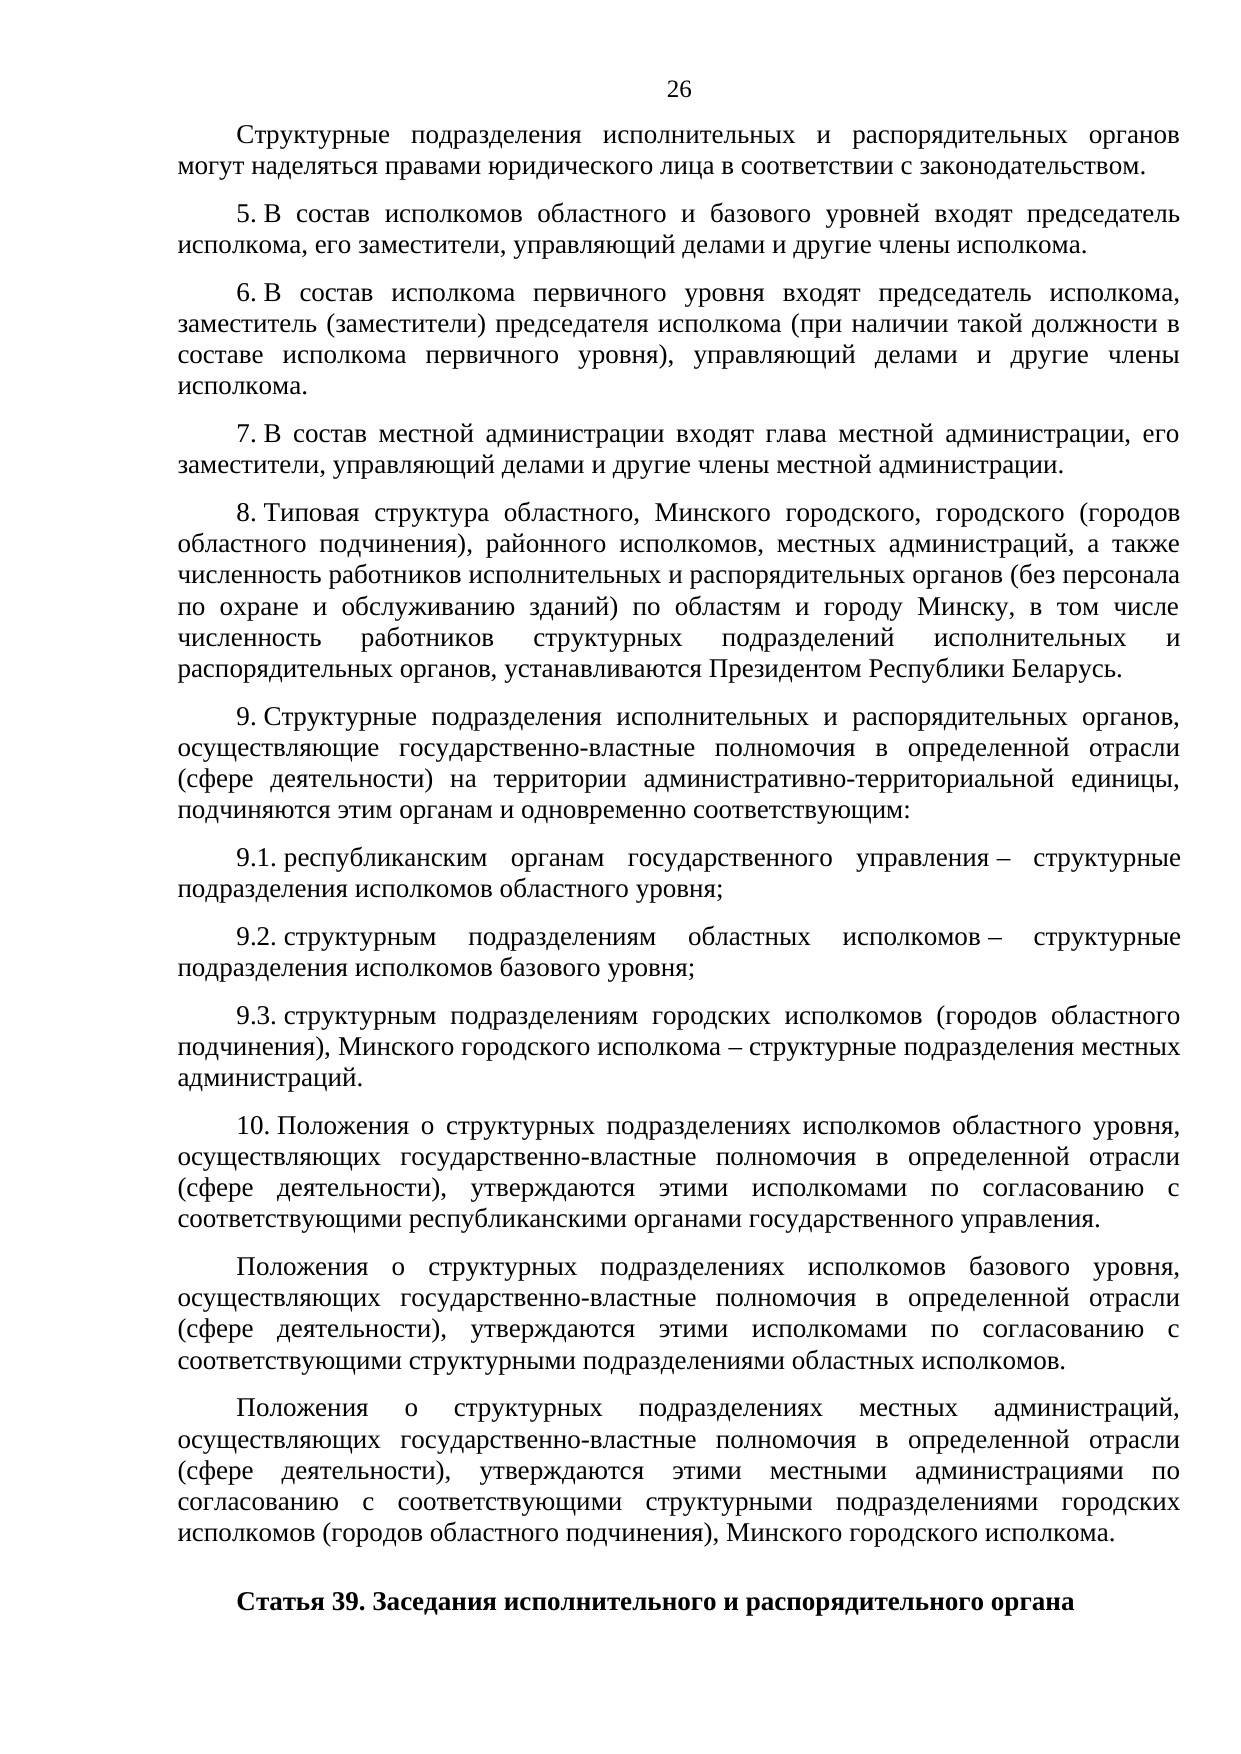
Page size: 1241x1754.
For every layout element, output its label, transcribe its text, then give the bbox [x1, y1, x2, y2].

text 9.3. структурным подразделениям городских исполкомов (городов областного подчинения), Минского городского исполкома – структурные подразделения местных администраций. [177, 999, 1181, 1092]
text Положения о структурных подразделениях исполкомов базового уровня, осуществляющих государственно-властные полномочия в определенной отрасли (сфере деятельности), утверждаются этими исполкомами по согласованию с соответствующими структурными подразделениями областных исполкомов. [177, 1250, 1181, 1375]
text 5. В состав исполкомов областного и базового уровней входят председатель исполкома, его заместители, управляющий делами и другие члены исполкома. [177, 197, 1181, 259]
text Статья 39. Заседания исполнительного и распорядительного органа [236, 1585, 1181, 1616]
text 7. В состав местной администрации входят глава местной администрации, его заместители, управляющий делами и другие члены местной администрации. [177, 417, 1181, 479]
text 10. Положения о структурных подразделениях исполкомов областного уровня, осуществляющих государственно-властные полномочия в определенной отрасли (сфере деятельности), утверждаются этими исполкомами по согласованию с соответствующими республиканскими органами государственного управления. [177, 1109, 1181, 1234]
text Положения о структурных подразделениях местных администраций, осуществляющих государственно-властные полномочия в определенной отрасли (сфере деятельности), утверждаются этими местными администрациями по согласованию с соответствующими структурными подразделениями городских исполкомов (городов областного подчинения), Минского городского исполкома. [177, 1392, 1181, 1547]
text 8. Типовая структура областного, Минского городского, городского (городов областного подчинения), районного исполкомов, местных администраций, а также численность работников исполнительных и распорядительных органов (без персонала по охране и обслуживанию зданий) по областям и городу Минску, в том числе численность работников структурных подразделений исполнительных и распорядительных органов, устанавливаются Президентом Республики Беларусь. [177, 496, 1181, 683]
text Структурные подразделения исполнительных и распорядительных органов могут наделяться правами юридического лица в соответствии с законодательством. [177, 118, 1181, 180]
text 6. В состав исполкома первичного уровня входят председатель исполкома, заместитель (заместители) председателя исполкома (при наличии такой должности в составе исполкома первичного уровня), управляющий делами и другие члены исполкома. [177, 276, 1181, 401]
text 9.2. структурным подразделениям областных исполкомов – структурные подразделения исполкомов базового уровня; [177, 920, 1181, 982]
text 9. Структурные подразделения исполнительных и распорядительных органов, осуществляющие государственно-властные полномочия в определенной отрасли (сфере деятельности) на территории административно-территориальной единицы, подчиняются этим органам и одновременно соответствующим: [177, 700, 1181, 824]
text 9.1. республиканским органам государственного управления – структурные подразделения исполкомов областного уровня; [177, 841, 1181, 903]
